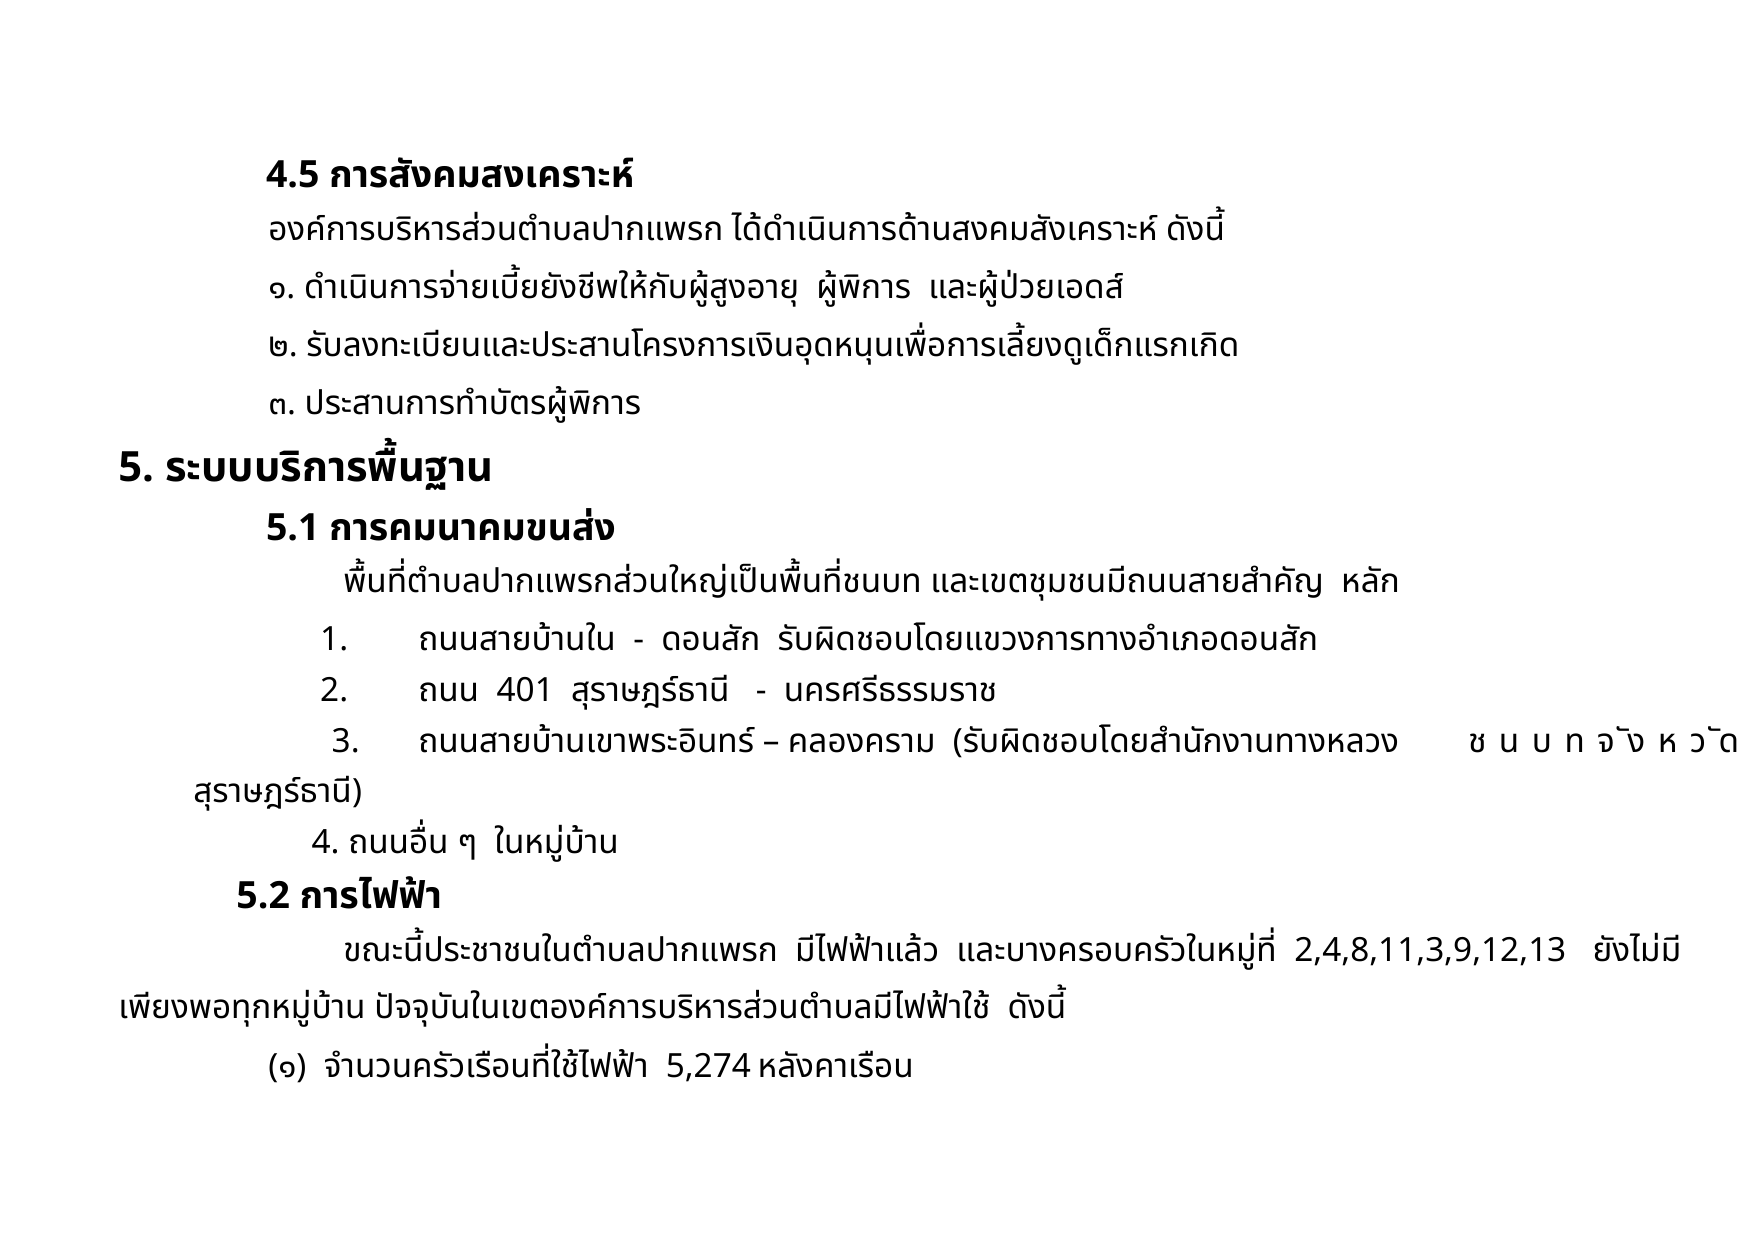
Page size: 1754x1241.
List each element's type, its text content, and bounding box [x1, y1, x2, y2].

text องค์การบริหารส่วนตำบลปากแพรก ได้ดำเนินการด้านสงคมสังเคราะห์ ดังนี้ [118, 205, 1740, 255]
text 5.1 การคมนาคมขนส่ง [118, 500, 1740, 557]
text 4. ถนนอื่น ๆ ในหมู่บ้าน [268, 818, 1739, 868]
text 5.2 การไฟฟ้า [118, 868, 1740, 925]
text 3. ถนนสายบ้านเขาพระอินทร์ – คลองคราม (รับผิดชอบโดยสำนักงานทางหลวง ชนบทจังหวัดสุราษฎร์ธานี) [193, 716, 1739, 818]
text พื้นที่ตำบลปากแพรกส่วนใหญ่เป็นพื้นที่ชนบท และเขตชุมชนมีถนนสายสำคัญ หลัก [118, 557, 1740, 608]
text 4.5 การสังคมสงเคราะห์ [118, 148, 1740, 205]
text ๑. ดำเนินการจ่ายเบี้ยยังชีพให้กับผู้สูงอายุ ผู้พิการ และผู้ป่วยเอดส์ [193, 263, 1740, 313]
text 1. ถนนสายบ้านใน - ดอนสัก รับผิดชอบโดยแขวงการทางอำเภอดอนสัก [268, 615, 1739, 666]
text 5. ระบบบริการพื้นฐาน [118, 437, 1740, 500]
text (๑) จำนวนครัวเรือนที่ใช้ไฟฟ้า 5,274หลังคาเรือน [193, 1041, 1740, 1092]
text ขณะนี้ประชาชนในตำบลปากแพรก มีไฟฟ้าแล้ว และบางครอบครัวในหมู่ที่ 2,4,8,11,3,9,12,13 ยังไม่มีเพียงพอทุกหมู่บ้าน ปัจจุบันในเขตองค์การบริหารส่วนตำบลมีไฟฟ้าใช้ ดังนี้ [118, 925, 1740, 1034]
text ๓. ประสานการทำบัตรผู้พิการ [193, 379, 1740, 429]
text ๒. รับลงทะเบียนและประสานโครงการเงินอุดหนุนเพื่อการเลี้ยงดูเด็กแรกเกิด [193, 321, 1740, 371]
text 2. ถนน 401 สุราษฎร์ธานี - นครศรีธรรมราช [268, 666, 1739, 716]
